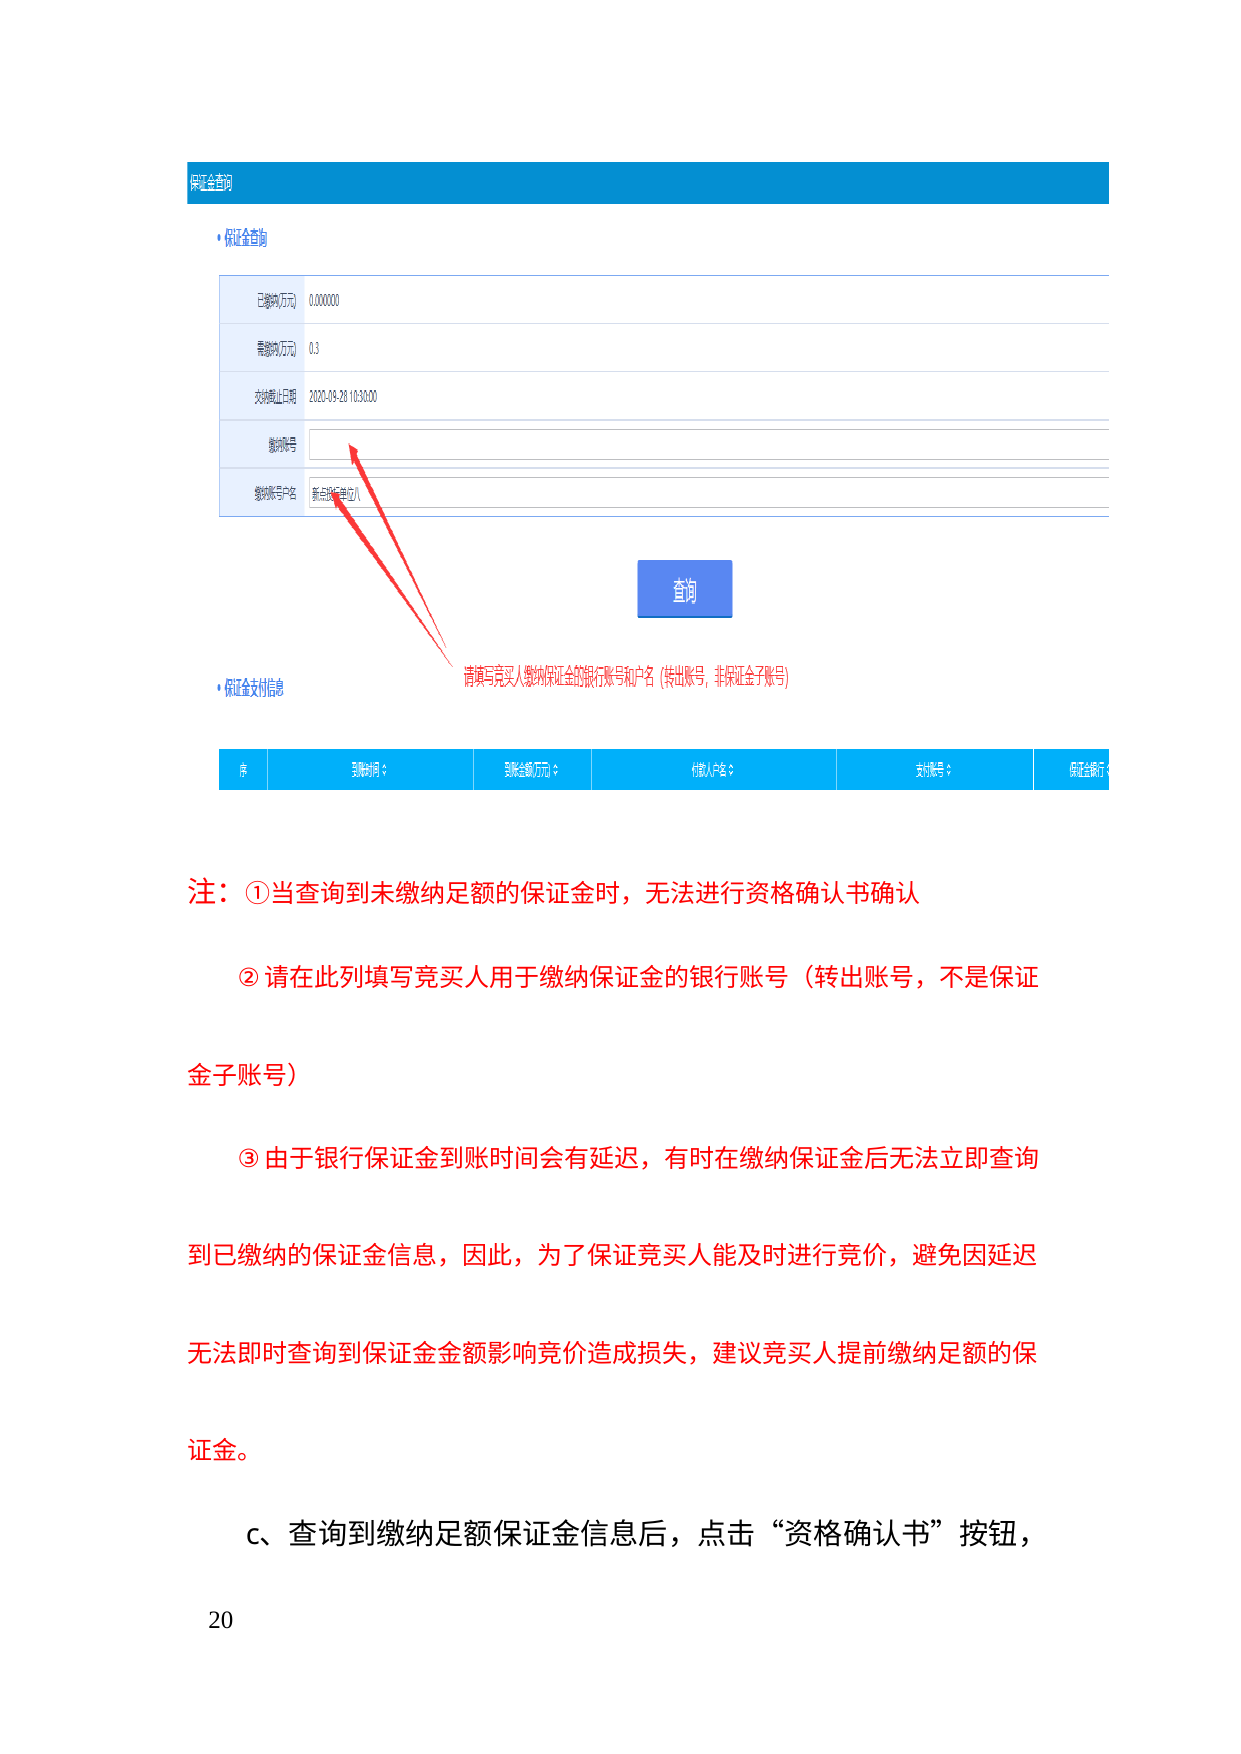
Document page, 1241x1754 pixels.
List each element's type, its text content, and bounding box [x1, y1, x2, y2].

picture [187, 205, 1109, 832]
picture [509, 763, 516, 776]
picture [526, 767, 533, 776]
picture [356, 763, 371, 776]
list ②请在此列填写竞买人用于缴纳保证金的银行账号（转出账号，不是保证金子账号） [187, 943, 1053, 1106]
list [187, 1499, 1053, 1564]
list 注：①当查询到未缴纳足额的保证金时，无法进行资格确认书确认 [187, 857, 1053, 922]
picture [1075, 768, 1081, 776]
list ③由于银行保证金到账时间会有延迟，有时在缴纳保证金后无法立即查询到已缴纳的保证金信息，因此，为了保证竞买人能及时进行竞价，避免因延迟无法即时查询到保证金金额影响竞价造成损失，建议竞买人提前缴纳足额的保证金。 [187, 1124, 1053, 1481]
